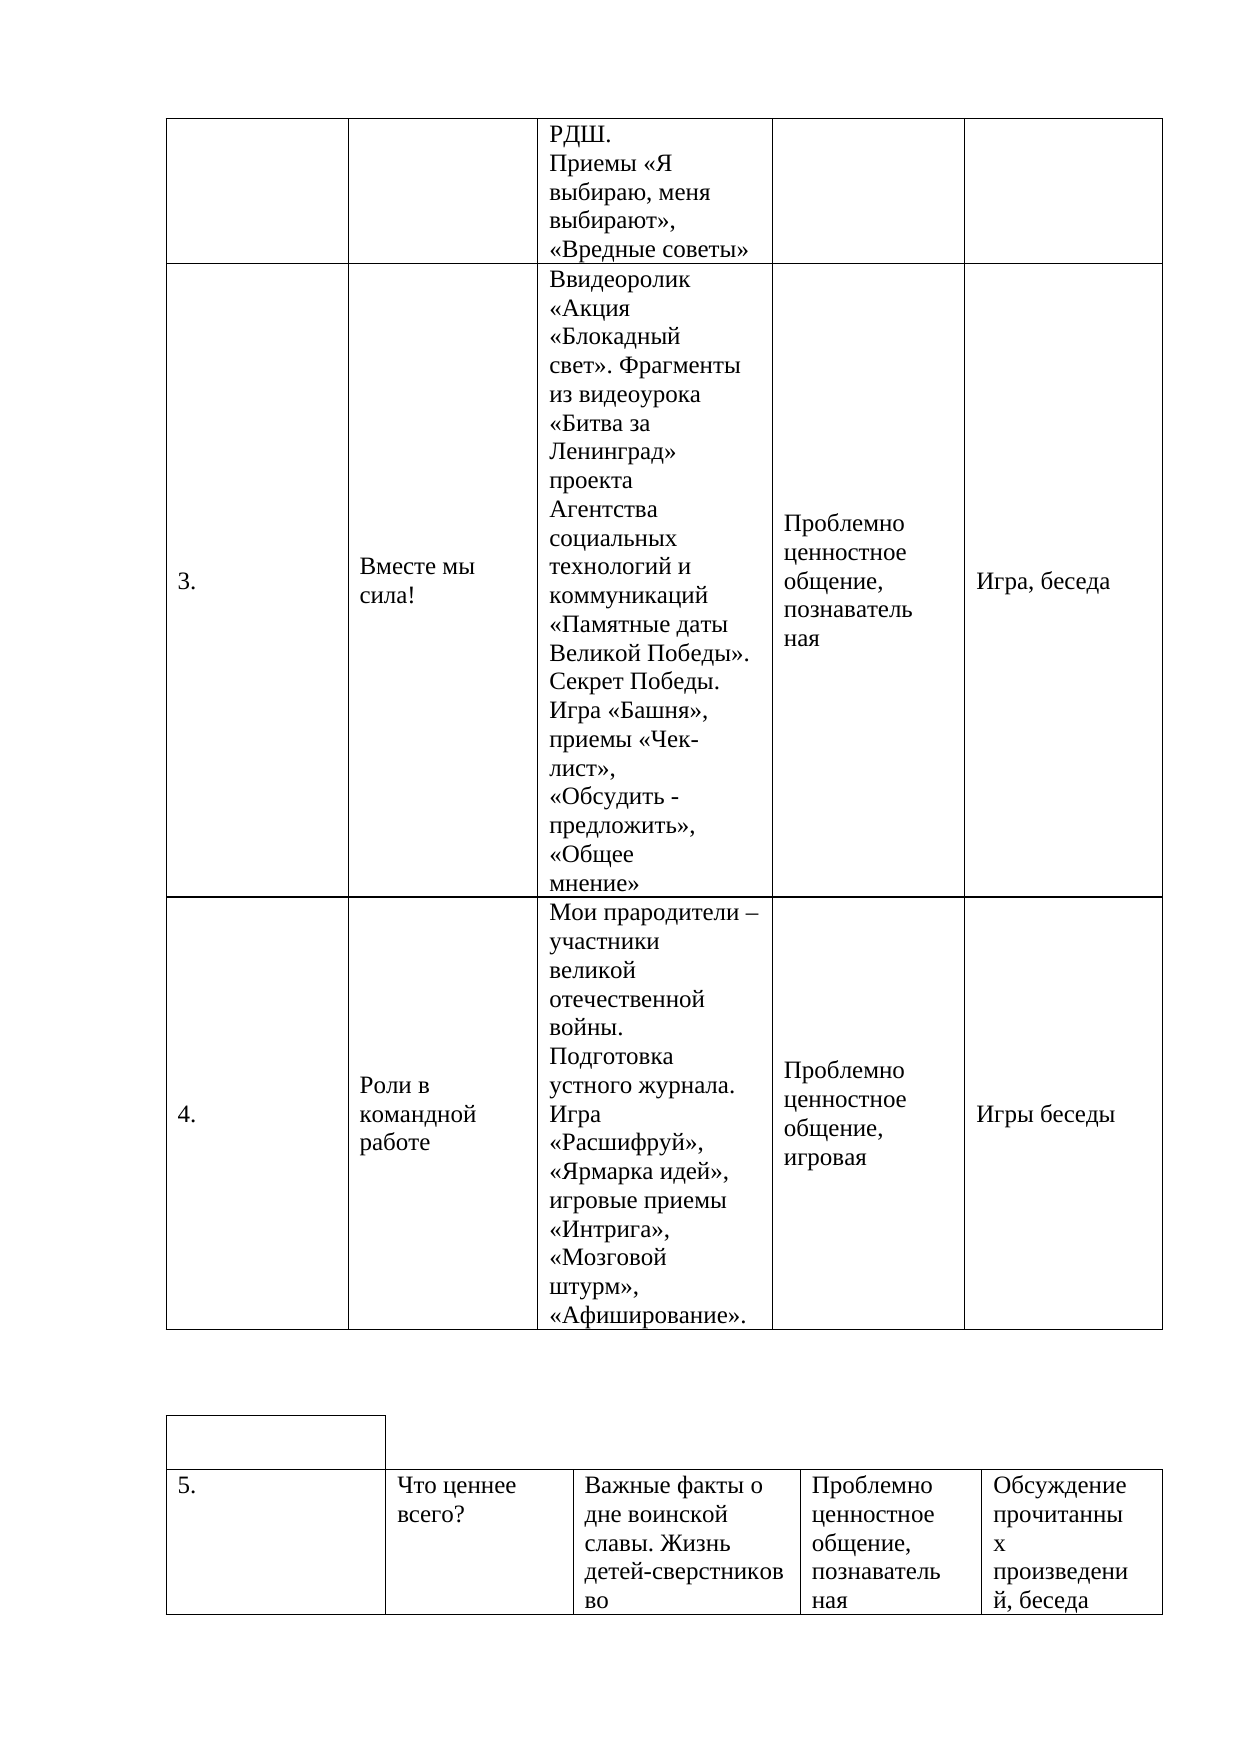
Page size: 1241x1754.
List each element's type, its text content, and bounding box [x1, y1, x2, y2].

table_cell Ввидеоролик «Акция «Блокадный свет». Фрагменты из видеоурока «Битва за Ленинград» проекта Агентства социальных технологий и коммуникаций «Памятные даты Великой Победы». Секрет Победы. Игра «Башня», приемы «Чек-лист», «Обсудить - предложить», «Общее мнение» [538, 264, 772, 896]
table_cell Мои прародители – участники великой отечественной войны. Подготовка устного журнала. Игра «Расшифруй», «Ярмарка идей», игровые приемы «Интрига», «Мозговой штурм», «Афиширование». [538, 898, 772, 1329]
table_cell Что ценнее всего? [386, 1470, 573, 1614]
table_cell 4. [167, 898, 348, 1329]
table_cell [349, 119, 537, 263]
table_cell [965, 119, 1162, 263]
table_cell 3. [167, 264, 348, 896]
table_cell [801, 1470, 981, 1614]
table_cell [574, 1470, 800, 1614]
table_cell Игра, беседа [965, 264, 1162, 896]
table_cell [982, 1470, 1162, 1614]
table_cell Проблемно ценностное общение, познаватель ная [773, 264, 964, 896]
table_cell Проблемно ценностное общение, игровая [773, 898, 964, 1329]
table_cell 2. [167, 119, 348, 263]
table_cell Вместе мы сила! [349, 264, 537, 896]
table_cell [773, 119, 964, 263]
table_cell Роли в командной работе [349, 898, 537, 1329]
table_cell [538, 119, 772, 263]
table_cell Игры беседы [965, 898, 1162, 1329]
table_cell 5. [167, 1470, 385, 1614]
table_header [167, 1416, 385, 1469]
